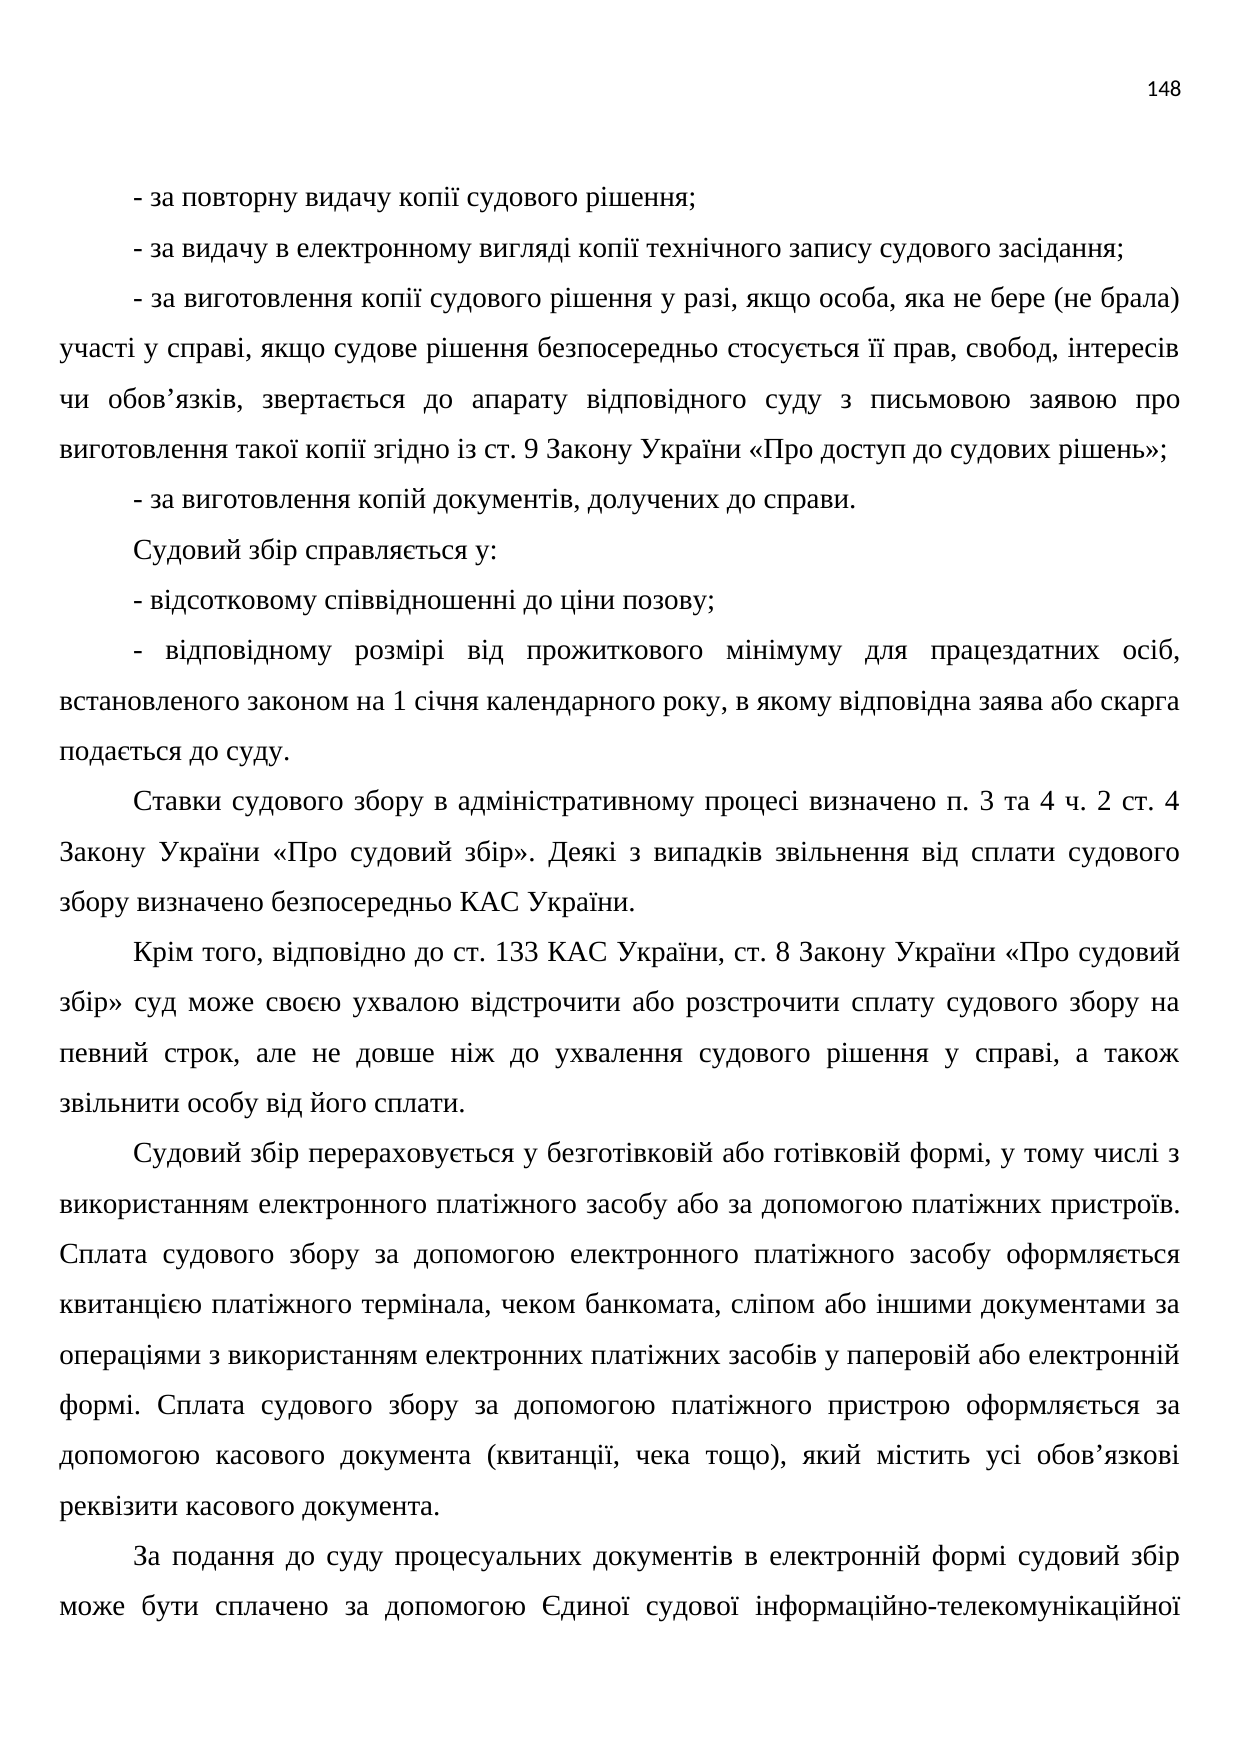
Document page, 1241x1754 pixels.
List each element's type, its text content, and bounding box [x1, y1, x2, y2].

text - відповідному розмірі від прожиткового мінімуму для працездатних осіб, встановленого законом на 1 січня календарного року, в якому відповідна заява або скарга подається до суду. [59, 632, 1181, 767]
text Крім того, відповідно до ст. 133 КАС України, ст. 8 Закону України «Про судовий збір» суд може своєю ухвалою відстрочити або розстрочити сплату судового збору на певний строк, але не довше ніж до ухвалення судового рішення у справі, а також звільнити особу від його сплати. [59, 934, 1181, 1119]
text - за видачу в електронному вигляді копії технічного запису судового засідання; [59, 230, 1181, 263]
text - за повторну видачу копії судового рішення; [59, 179, 1181, 213]
text - за виготовлення копій документів, долучених до справи. [59, 481, 1181, 515]
text - за виготовлення копії судового рішення у разі, якщо особа, яка не бере (не брала) участі у справі, якщо судове рішення безпосередньо стосується її прав, свобод, інтересів чи обов’язків, звертається до апарату відповідного суду з письмовою заявою про виготовлення такої копії згідно із ст. 9 Закону України «Про доступ до судових рішень»; [59, 280, 1181, 465]
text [59, 1538, 1181, 1622]
text Ставки судового збору в адміністративному процесі визначено п. 3 та 4 ч. 2 ст. 4 Закону України «Про судовий збір». Деякі з випадків звільнення від сплати судового збору визначено безпосередньо КАС України. [59, 783, 1181, 917]
text - відсотковому співвідношенні до ціни позову; [59, 582, 1181, 616]
text Судовий збір перераховується у безготівковій або готівковій формі, у тому числі з використанням електронного платіжного засобу або за допомогою платіжних пристроїв. Сплата судового збору за допомогою електронного платіжного засобу оформляється квитанцією платіжного термінала, чеком банкомата, сліпом або іншими документами за операціями з використанням електронних платіжних засобів у паперовій або електронній формі. Сплата судового збору за допомогою платіжного пристрою оформляється за допомогою касового документа (квитанції, чека тощо), який містить усі обов’язкові реквізити касового документа. [59, 1136, 1181, 1521]
text Судовий збір справляється у: [59, 532, 1181, 565]
